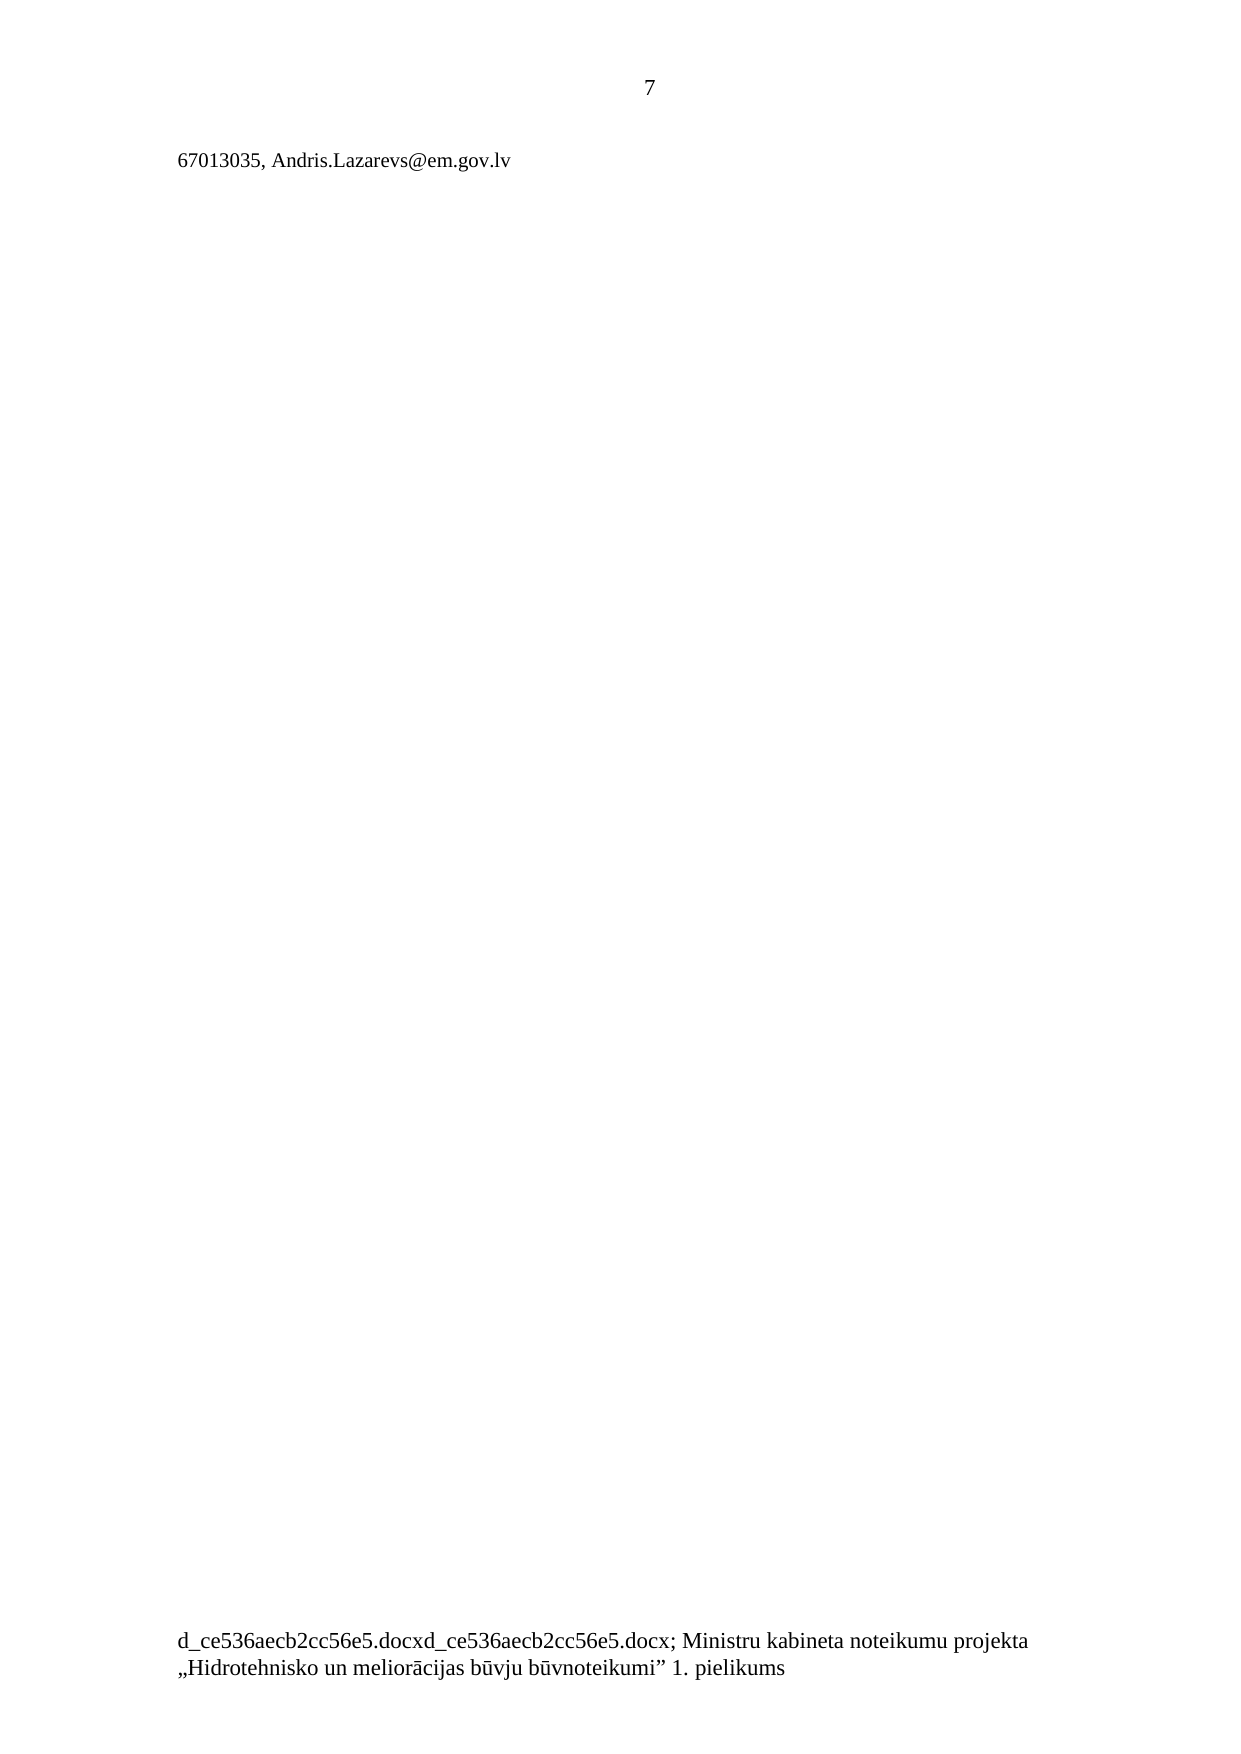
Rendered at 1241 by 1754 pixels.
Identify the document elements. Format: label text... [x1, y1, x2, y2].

text 67013035, Andris.Lazarevs@em.gov.lv [177, 148, 1122, 172]
